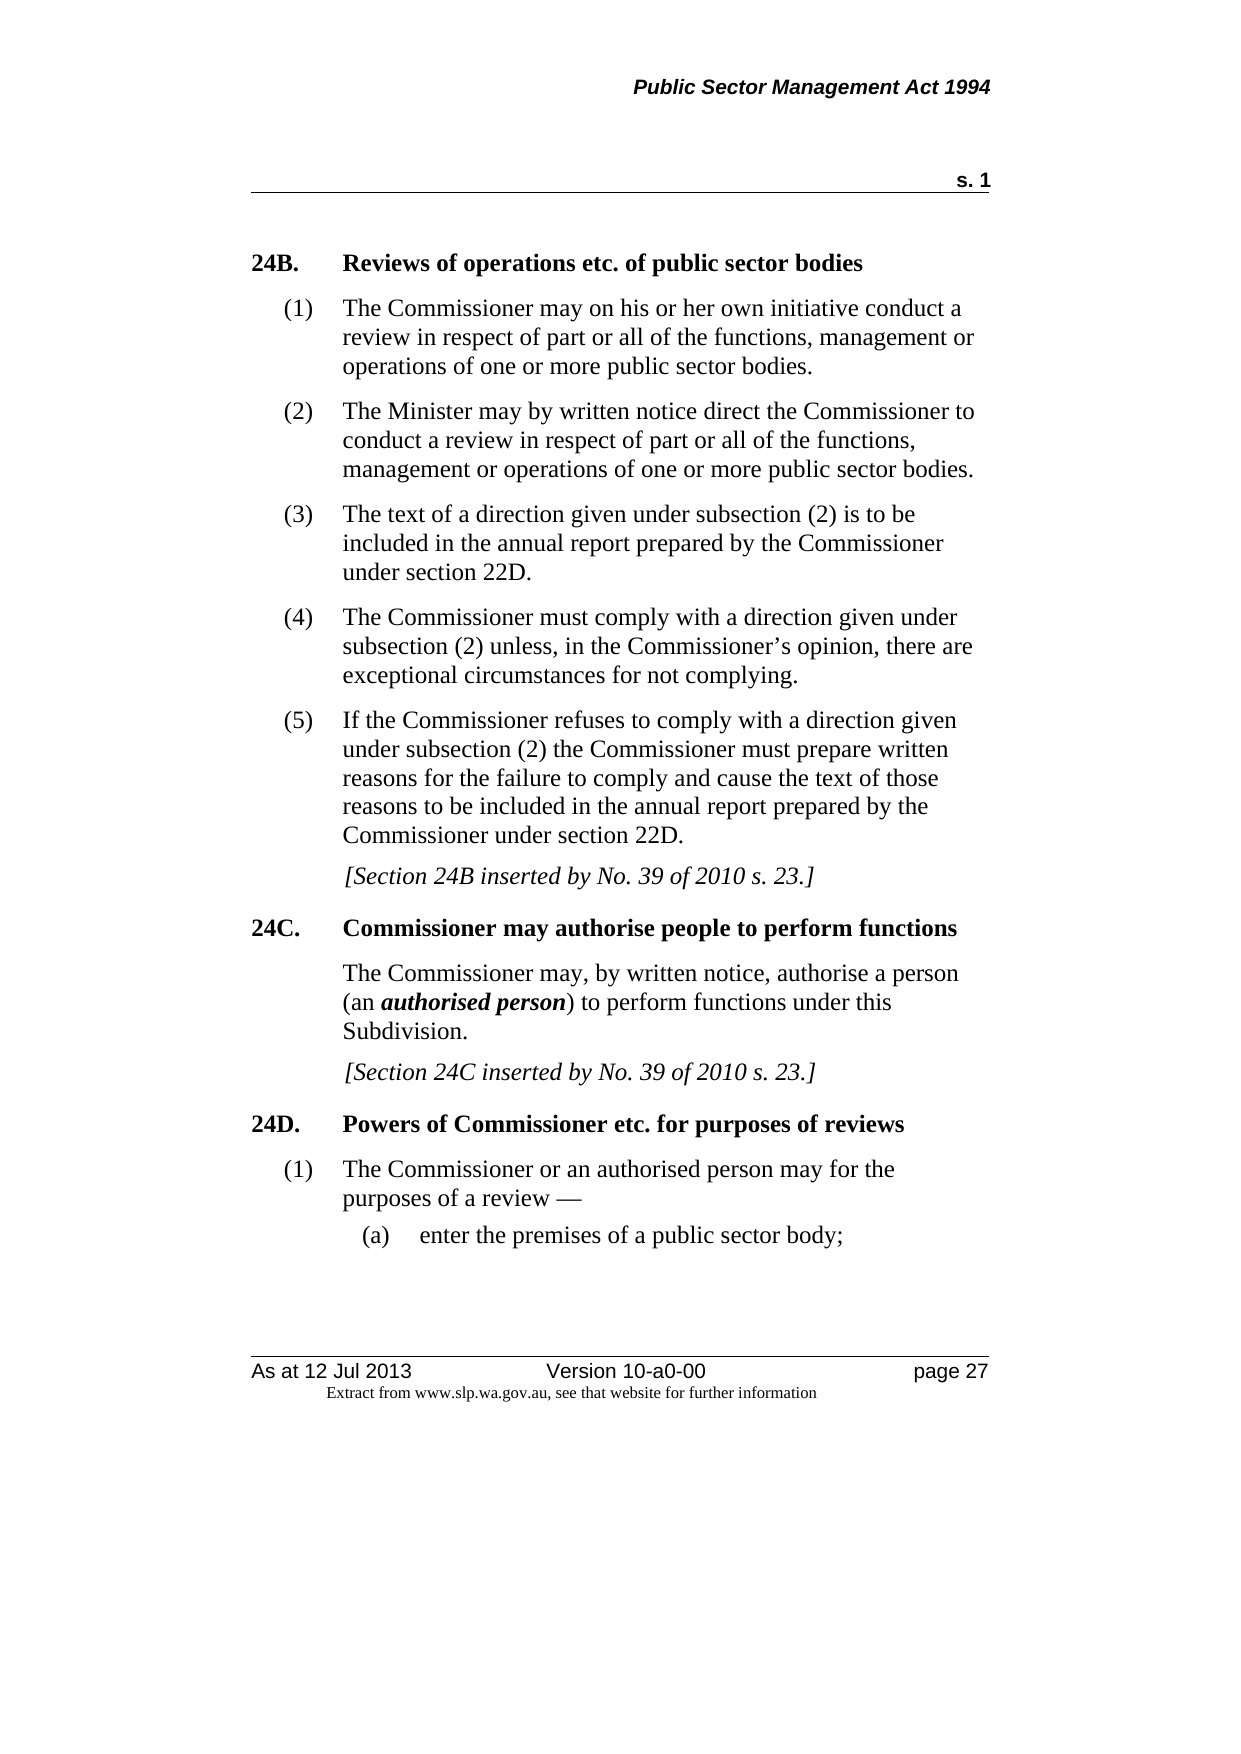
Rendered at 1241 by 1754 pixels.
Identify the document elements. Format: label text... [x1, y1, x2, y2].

text (2) The Minister may by written notice direct the Commissioner to conduct a review in respect of part or all of the functions, management or operations of one or more public sector bodies. [251, 396, 989, 483]
text (3) The text of a direction given under subsection (2) is to be included in the annual report prepared by the Commissioner under section 22D. [251, 499, 989, 586]
text (1) The Commissioner or an authorised person may for the purposes of a review — [251, 1154, 989, 1212]
text [Section 24B inserted by No. 39 of 2010 s. 23.] [251, 861, 989, 890]
subtitle 24B. Reviews of operations etc. of public sector bodies [251, 248, 989, 277]
subtitle 24D. Powers of Commissioner etc. for purposes of reviews [251, 1109, 989, 1138]
text (5) If the Commissioner refuses to comply with a direction given under subsection (2) the Commissioner must prepare written reasons for the failure to comply and cause the text of those reasons to be included in the annual report prepared by the Commissioner under section 22D. [251, 705, 989, 849]
text (1) The Commissioner may on his or her own initiative conduct a review in respect of part or all of the functions, management or operations of one or more public sector bodies. [251, 293, 989, 380]
text (4) The Commissioner must comply with a direction given under subsection (2) unless, in the Commissioner’s opinion, there are exceptional circumstances for not complying. [251, 602, 989, 688]
subtitle 24C. Commissioner may authorise people to perform functions [251, 913, 989, 942]
text [Section 24C inserted by No. 39 of 2010 s. 23.] [251, 1057, 989, 1086]
text (a) enter the premises of a public sector body; [251, 1220, 989, 1249]
text The Commissioner may, by written notice, authorise a person (an authorised person) to perform functions under this Subdivision. [251, 958, 989, 1045]
